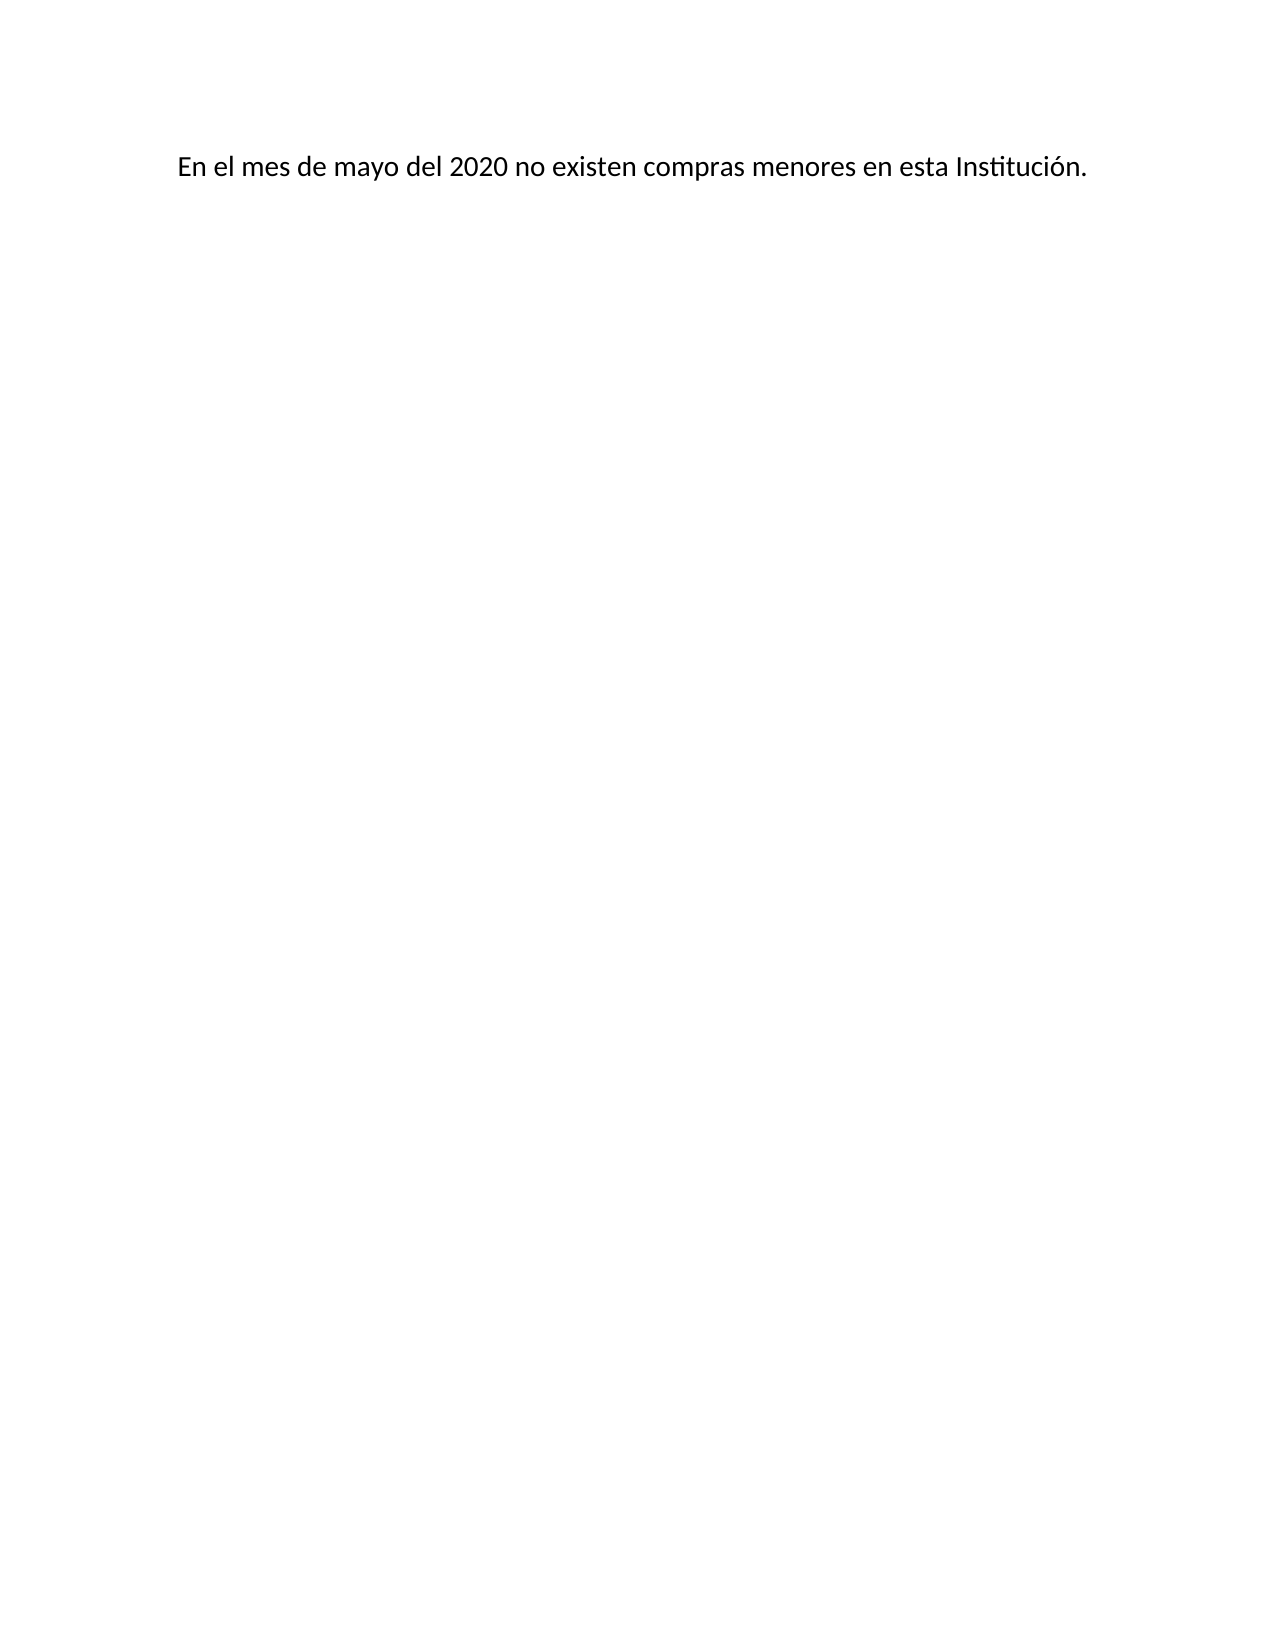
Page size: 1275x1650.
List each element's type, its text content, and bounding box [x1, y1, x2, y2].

text En el mes de mayo del 2020 no existen compras menores en esta Institución. [177, 148, 1098, 183]
